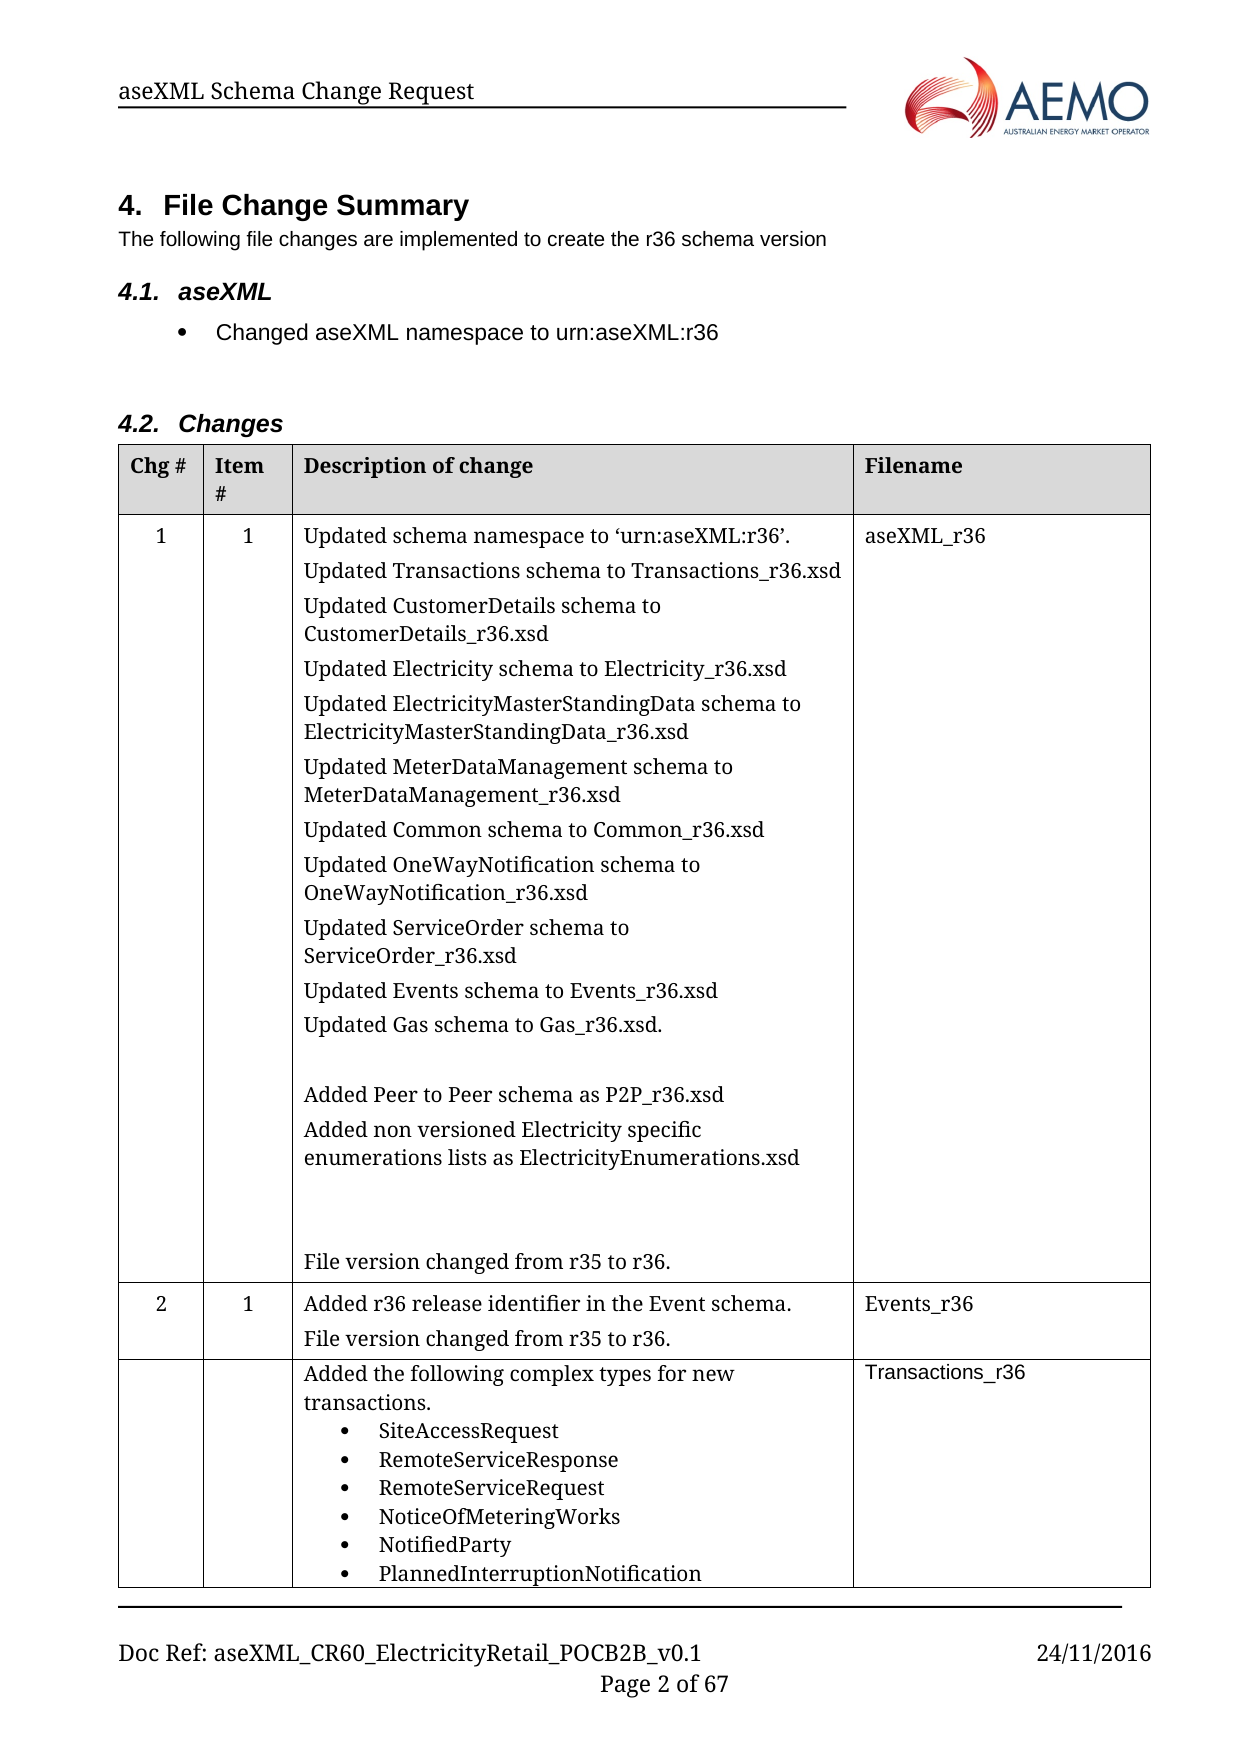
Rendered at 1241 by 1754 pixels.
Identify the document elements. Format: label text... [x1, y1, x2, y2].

table_cell [204, 1360, 292, 1587]
table_cell Added r36 release identifier in the Event schema. File version changed from r35 to r36. [293, 1283, 853, 1358]
table_cell 1 [204, 515, 292, 1282]
table_header Chg # [119, 445, 203, 514]
table_cell Events_r36 [854, 1283, 1150, 1358]
table_cell 1 [204, 1283, 292, 1358]
table_cell aseXML_r36 [854, 515, 1150, 1282]
subtitle File Change Summary [118, 187, 1122, 221]
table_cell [293, 1360, 853, 1587]
subtitle Changes [118, 409, 1122, 438]
picture [904, 56, 1150, 138]
subtitle aseXML [118, 277, 1122, 306]
table_cell Updated schema namespace to ‘urn:aseXML:r36’. Updated Transactions schema to Transactions_r36.xsd Updated CustomerDetails schema to CustomerDetails_r36.xsd Updated Electricity schema to Electricity_r36.xsd Updated ElectricityMasterStandingData schema to ElectricityMasterStandingData_r36.xsd Updated MeterDataManagement schema to MeterDataManagement_r36.xsd Updated Common schema to Common_r36.xsd Updated OneWayNotification schema to OneWayNotification_r36.xsd Updated ServiceOrder schema to ServiceOrder_r36.xsd Updated Events schema to Events_r36.xsd Updated Gas schema to Gas_r36.xsd. Added Peer to Peer schema as P2P_r36.xsd Added non versioned Electricity specific enumerations lists as ElectricityEnumerations.xsd File version changed from r35 to r36. [293, 515, 853, 1282]
table_header Description of change [293, 445, 853, 514]
table_cell 2 [119, 1283, 203, 1358]
table_cell Transactions_r36 [854, 1360, 1150, 1587]
table_cell [119, 1360, 203, 1587]
table_cell 1 [119, 515, 203, 1282]
text The following file changes are implemented to create the r36 schema version [118, 227, 1122, 251]
table_header Filename [854, 445, 1150, 514]
table_header Item # [204, 445, 292, 514]
list Changed aseXML namespace to urn:aseXML:r36 [178, 319, 1122, 345]
